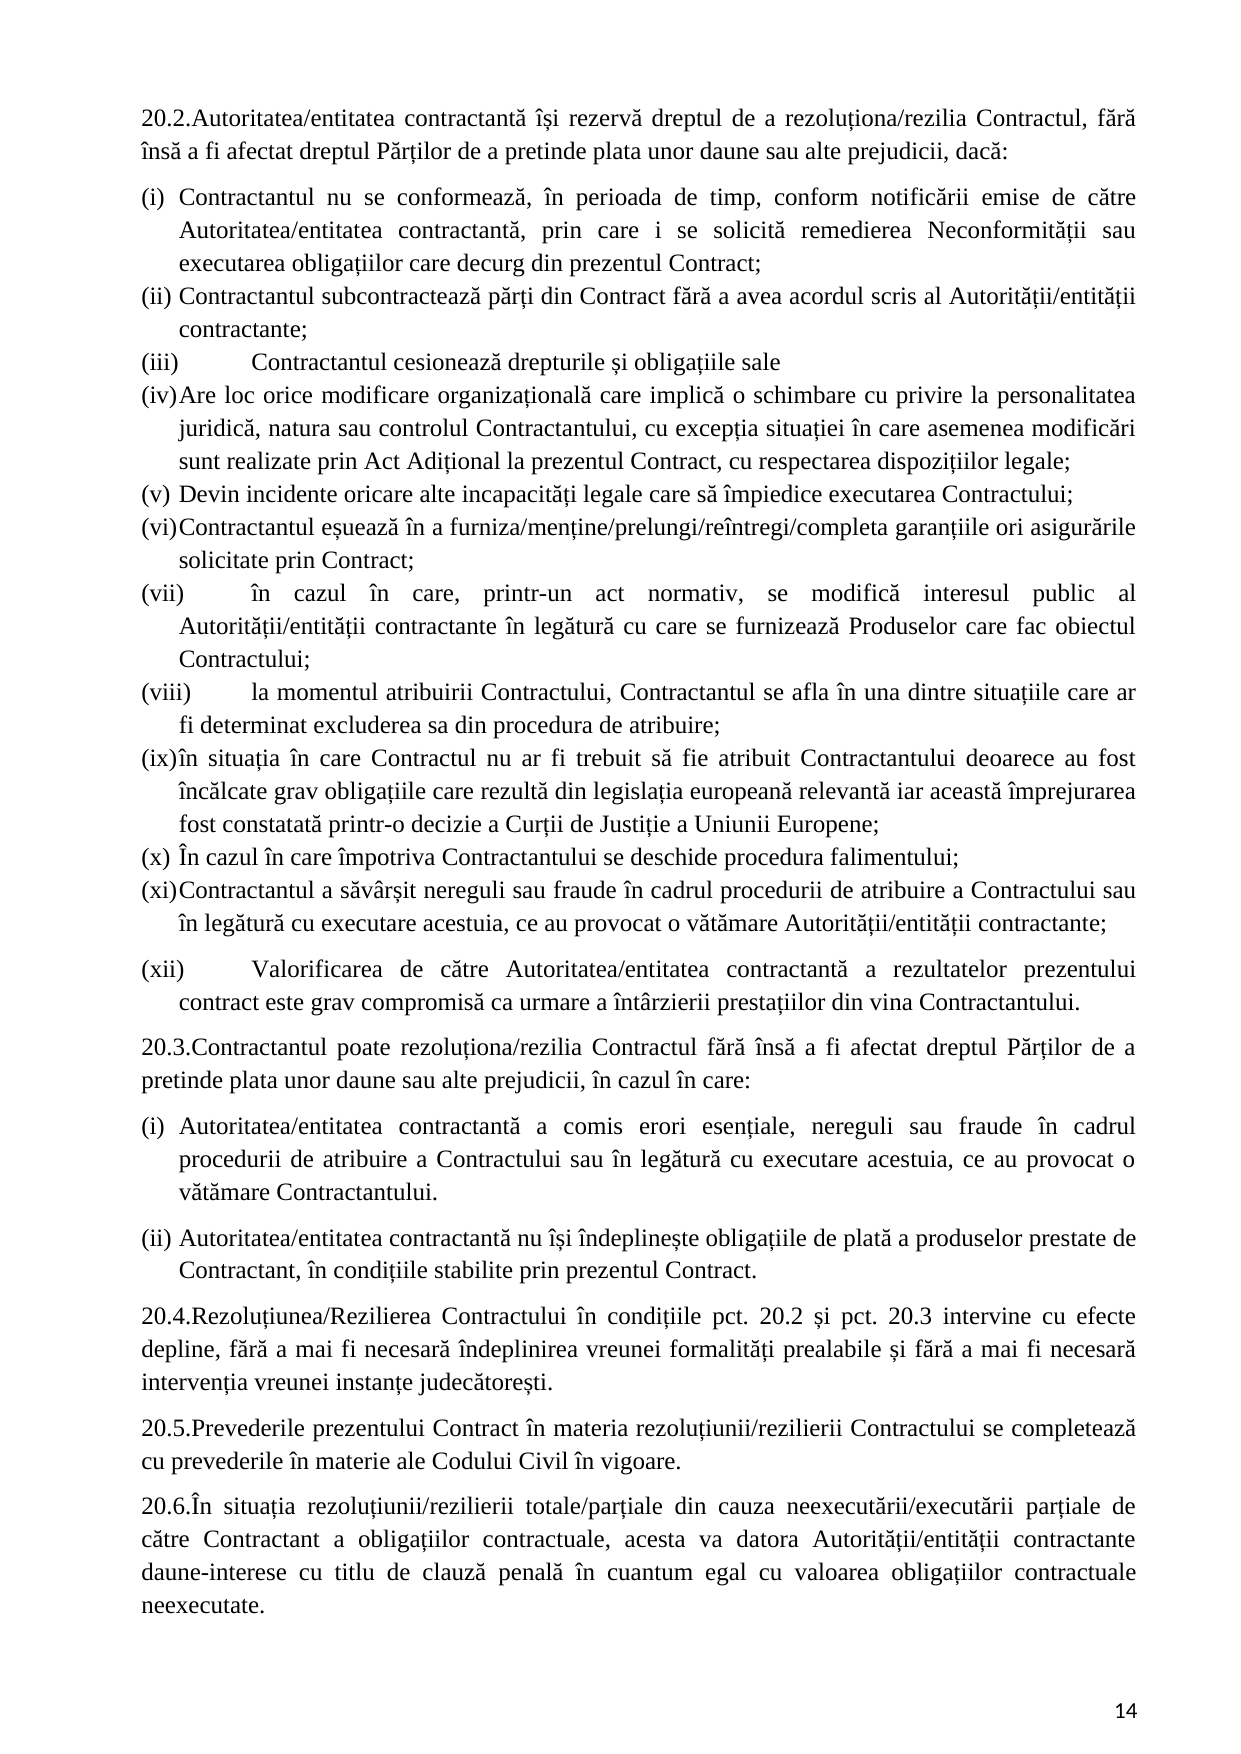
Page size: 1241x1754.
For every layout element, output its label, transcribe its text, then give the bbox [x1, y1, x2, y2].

text 20.4.Rezoluțiunea/Rezilierea Contractului în condițiile pct. 20.2 și pct. 20.3 intervine cu efecte depline, fără a mai fi necesară îndeplinirea vreunei formalități prealabile și fără a mai fi necesară intervenția vreunei instanțe judecătorești. [141, 1301, 1137, 1396]
list Contractantul a săvârșit nereguli sau fraude în cadrul procedurii de atribuire a Contractului sau în legătură cu executare acestuia, ce au provocat o vătămare Autorității/entității contractante; [141, 875, 1137, 937]
list În cazul în care împotriva Contractantului se deschide procedura falimentului; [141, 842, 1137, 871]
list Contractantul subcontractează părți din Contract fără a avea acordul scris al Autorității/entității contractante; [141, 281, 1137, 343]
list Contractantul nu se conformează, în perioada de timp, conform notificării emise de către Autoritatea/entitatea contractantă, prin care i se solicită remedierea Neconformității sau executarea obligațiilor care decurg din prezentul Contract; [141, 182, 1137, 277]
list la momentul atribuirii Contractului, Contractantul se afla în una dintre situațiile care ar fi determinat excluderea sa din procedura de atribuire; [141, 677, 1137, 739]
list în cazul în care, printr-un act normativ, se modifică interesul public al Autorității/entității contractante în legătură cu care se furnizează Produselor care fac obiectul Contractului; [141, 578, 1137, 673]
list Are loc orice modificare organizațională care implică o schimbare cu privire la personalitatea juridică, natura sau controlul Contractantului, cu excepția situației în care asemenea modificări sunt realizate prin Act Adițional la prezentul Contract, cu respectarea dispozițiilor legale; [141, 380, 1137, 475]
list Valorificarea de către Autoritatea/entitatea contractantă a rezultatelor prezentului contract este grav compromisă ca urmare a întârzierii prestațiilor din vina Contractantului. [141, 954, 1137, 1016]
list Autoritatea/entitatea contractantă a comis erori esențiale, nereguli sau fraude în cadrul procedurii de atribuire a Contractului sau în legătură cu executare acestuia, ce au provocat o vătămare Contractantului. [141, 1111, 1137, 1206]
text 20.2.Autoritatea/entitatea contractantă își rezervă dreptul de a rezoluționa/rezilia Contractul, fără însă a fi afectat dreptul Părților de a pretinde plata unor daune sau alte prejudicii, dacă: [141, 103, 1137, 165]
list în situația în care Contractul nu ar fi trebuit să fie atribuit Contractantului deoarece au fost încălcate grav obligațiile care rezultă din legislația europeană relevantă iar această împrejurarea fost constatată printr-o decizie a Curții de Justiție a Uniunii Europene; [141, 743, 1137, 838]
list Autoritatea/entitatea contractantă nu își îndeplinește obligațiile de plată a produselor prestate de Contractant, în condițiile stabilite prin prezentul Contract. [141, 1223, 1137, 1284]
list Contractantul eșuează în a furniza/menține/prelungi/reîntregi/completa garanțiile ori asigurările solicitate prin Contract; [141, 512, 1137, 574]
text 20.5.Prevederile prezentului Contract în materia rezoluțiunii/rezilierii Contractului se completează cu prevederile în materie ale Codului Civil în vigoare. [141, 1413, 1137, 1474]
text 20.6.În situația rezoluțiunii/rezilierii totale/parțiale din cauza neexecutării/executării parțiale de către Contractant a obligațiilor contractuale, acesta va datora Autorității/entității contractante daune-interese cu titlu de clauză penală în cuantum egal cu valoarea obligațiilor contractuale neexecutate. [141, 1491, 1137, 1619]
text 20.3.Contractantul poate rezoluționa/rezilia Contractul fără însă a fi afectat dreptul Părților de a pretinde plata unor daune sau alte prejudicii, în cazul în care: [141, 1032, 1137, 1094]
list Devin incidente oricare alte incapacități legale care să împiedice executarea Contractului; [141, 479, 1137, 508]
list Contractantul cesionează drepturile și obligațiile sale [141, 347, 1137, 376]
